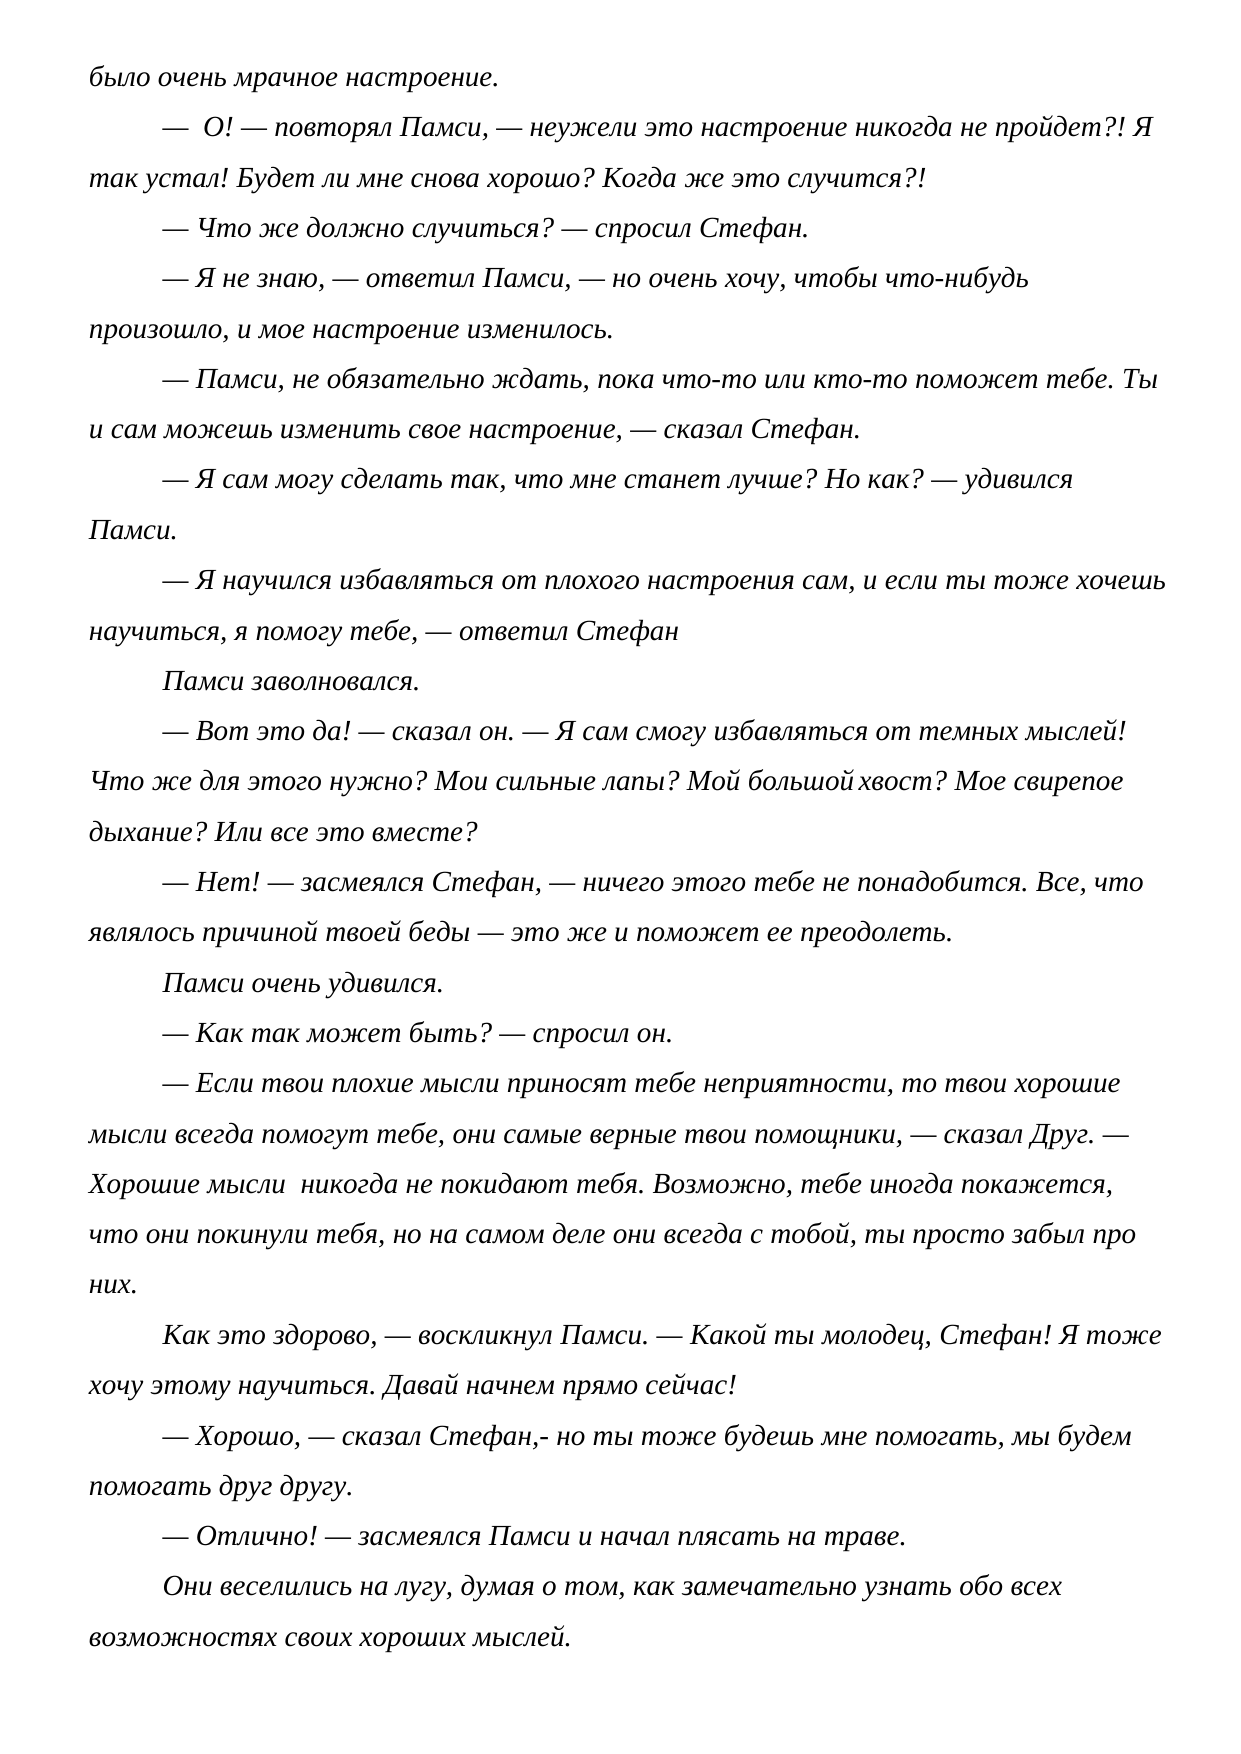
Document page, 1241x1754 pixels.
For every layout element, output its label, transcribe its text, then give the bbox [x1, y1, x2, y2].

text Памси очень удивился. [89, 965, 1167, 998]
text — Я научился избавляться от плохого настроения сам, и если ты тоже хочешь научиться, я помогу тебе, — ответил Стефан [89, 562, 1167, 646]
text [89, 59, 1167, 93]
text — Отлично! — засмеялся Памси и начал плясать на траве. [89, 1518, 1167, 1552]
text — О! — повторял Памси, — неужели это настроение никогда не пройдет?! Я так устал! Будет ли мне снова хорошо? Когда же это случится?! [89, 109, 1167, 193]
text — Если твои плохие мысли приносят тебе неприятности, то твои хорошие мысли всегда помогут тебе, они самые верные твои помощники, — сказал Друг. — Хорошие мысли никогда не покидают тебя. Возможно, тебе иногда покажется, что они покинули тебя, но на самом деле они всегда с тобой, ты просто забыл про них. [89, 1065, 1167, 1300]
text — Как так может быть? — спросил он. [89, 1015, 1167, 1049]
text — Памси, не обязательно ждать, пока что-то или кто-то поможет тебе. Ты и сам можешь изменить свое настроение, — сказал Стефан. [89, 361, 1167, 445]
text Как это здорово, — воскликнул Памси. — Какой ты молодец, Стефан! Я тоже хочу этому научиться. Давай начнем прямо сейчас! [89, 1317, 1167, 1401]
text — Что же должно случиться? — спросил Стефан. [89, 210, 1167, 244]
text — Хорошо, — сказал Стефан,- но ты тоже будешь мне помогать, мы будем помогать друг другу. [89, 1418, 1167, 1501]
text Они веселились на лугу, думая о том, как замечательно узнать обо всех возможностях своих хороших мыслей. [89, 1568, 1167, 1652]
text Памси заволновался. [89, 663, 1167, 696]
text — Вот это да! — сказал он. — Я сам смогу избавляться от темных мыслей! Что же для этого нужно? Мои сильные лапы? Мой большой хвост? Мое свирепое дыхание? Или все это вместе? [89, 713, 1167, 847]
text — Я сам могу сделать так, что мне станет лучше? Но как? — удивился Памси. [89, 462, 1167, 546]
text — Нет! — засмеялся Стефан, — ничего этого тебе не понадобится. Все, что являлось причиной твоей беды — это же и поможет ее преодолеть. [89, 864, 1167, 948]
text — Я не знаю, — ответил Памси, — но очень хочу, чтобы что-нибудь произошло, и мое настроение изменилось. [89, 260, 1167, 344]
